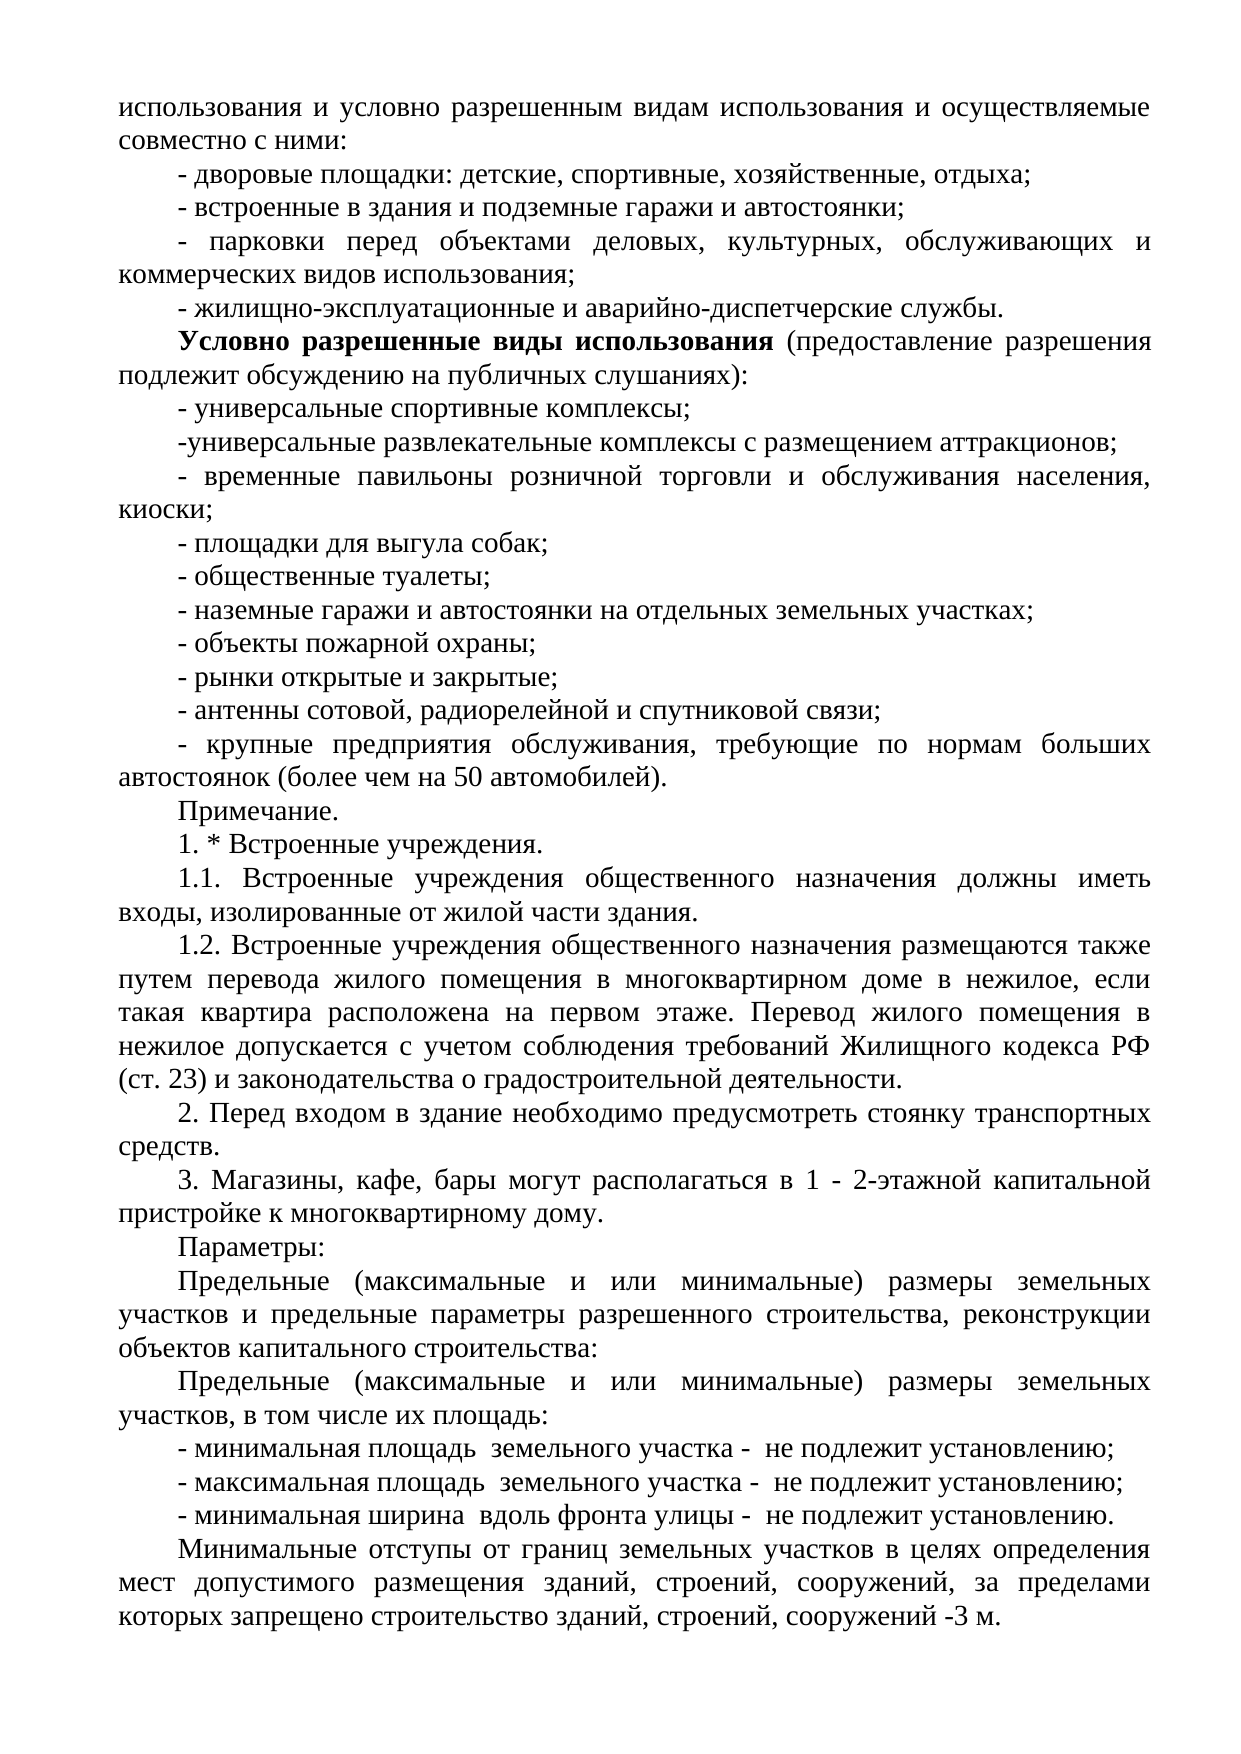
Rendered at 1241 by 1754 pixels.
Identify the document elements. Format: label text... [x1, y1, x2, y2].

text - наземные гаражи и автостоянки на отдельных земельных участках; [118, 592, 1152, 625]
text - рынки открытые и закрытые; [118, 659, 1152, 692]
text Минимальные отступы от границ земельных участков в целях определения мест допустимого размещения зданий, строений, сооружений, за пределами которых запрещено строительство зданий, строений, сооружений -3 м. [118, 1531, 1152, 1632]
text 1. * Встроенные учреждения. [118, 827, 1152, 860]
text Параметры: [118, 1229, 1152, 1263]
text - парковки перед объектами деловых, культурных, обслуживающих и коммерческих видов использования; [118, 223, 1152, 290]
text Условно разрешенные виды использования (предоставление разрешения подлежит обсуждению на публичных слушаниях): [118, 323, 1152, 391]
text - антенны сотовой, радиорелейной и спутниковой связи; [118, 692, 1152, 726]
text - универсальные спортивные комплексы; [118, 391, 1152, 424]
text Предельные (максимальные и или минимальные) размеры земельных участков, в том числе их площадь: [118, 1363, 1152, 1430]
text - дворовые площадки: детские, спортивные, хозяйственные, отдыха; [118, 156, 1152, 189]
text Предельные (максимальные и или минимальные) размеры земельных участков и предельные параметры разрешенного строительства, реконструкции объектов капитального строительства: [118, 1263, 1152, 1363]
text 1.1. Встроенные учреждения общественного назначения должны иметь входы, изолированные от жилой части здания. [118, 860, 1152, 927]
text - встроенные в здания и подземные гаражи и автостоянки; [118, 189, 1152, 223]
text - жилищно-эксплуатационные и аварийно-диспетчерские службы. [118, 290, 1152, 323]
text - максимальная площадь земельного участка - не подлежит установлению; [118, 1464, 1152, 1497]
text - временные павильоны розничной торговли и обслуживания населения, киоски; [118, 458, 1152, 525]
text 1.2. Встроенные учреждения общественного назначения размещаются также путем перевода жилого помещения в многоквартирном доме в нежилое, если такая квартира расположена на первом этаже. Перевод жилого помещения в нежилое допускается с учетом соблюдения требований Жилищного кодекса РФ (ст. 23) и законодательства о градостроительной деятельности. [118, 927, 1152, 1095]
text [118, 89, 1152, 156]
text - объекты пожарной охраны; [118, 625, 1152, 659]
text - минимальная ширина вдоль фронта улицы - не подлежит установлению. [118, 1497, 1152, 1531]
text - площадки для выгула собак; [118, 525, 1152, 558]
text Примечание. [118, 793, 1152, 827]
text 2. Перед входом в здание необходимо предусмотреть стоянку транспортных средств. [118, 1095, 1152, 1162]
text - крупные предприятия обслуживания, требующие по нормам больших автостоянок (более чем на 50 автомобилей). [118, 726, 1152, 793]
text - общественные туалеты; [118, 558, 1152, 592]
text 3. Магазины, кафе, бары могут располагаться в 1 - 2-этажной капитальной пристройке к многоквартирному дому. [118, 1162, 1152, 1229]
text -универсальные развлекательные комплексы с размещением аттракционов; [118, 424, 1152, 458]
text - минимальная площадь земельного участка - не подлежит установлению; [118, 1430, 1152, 1464]
